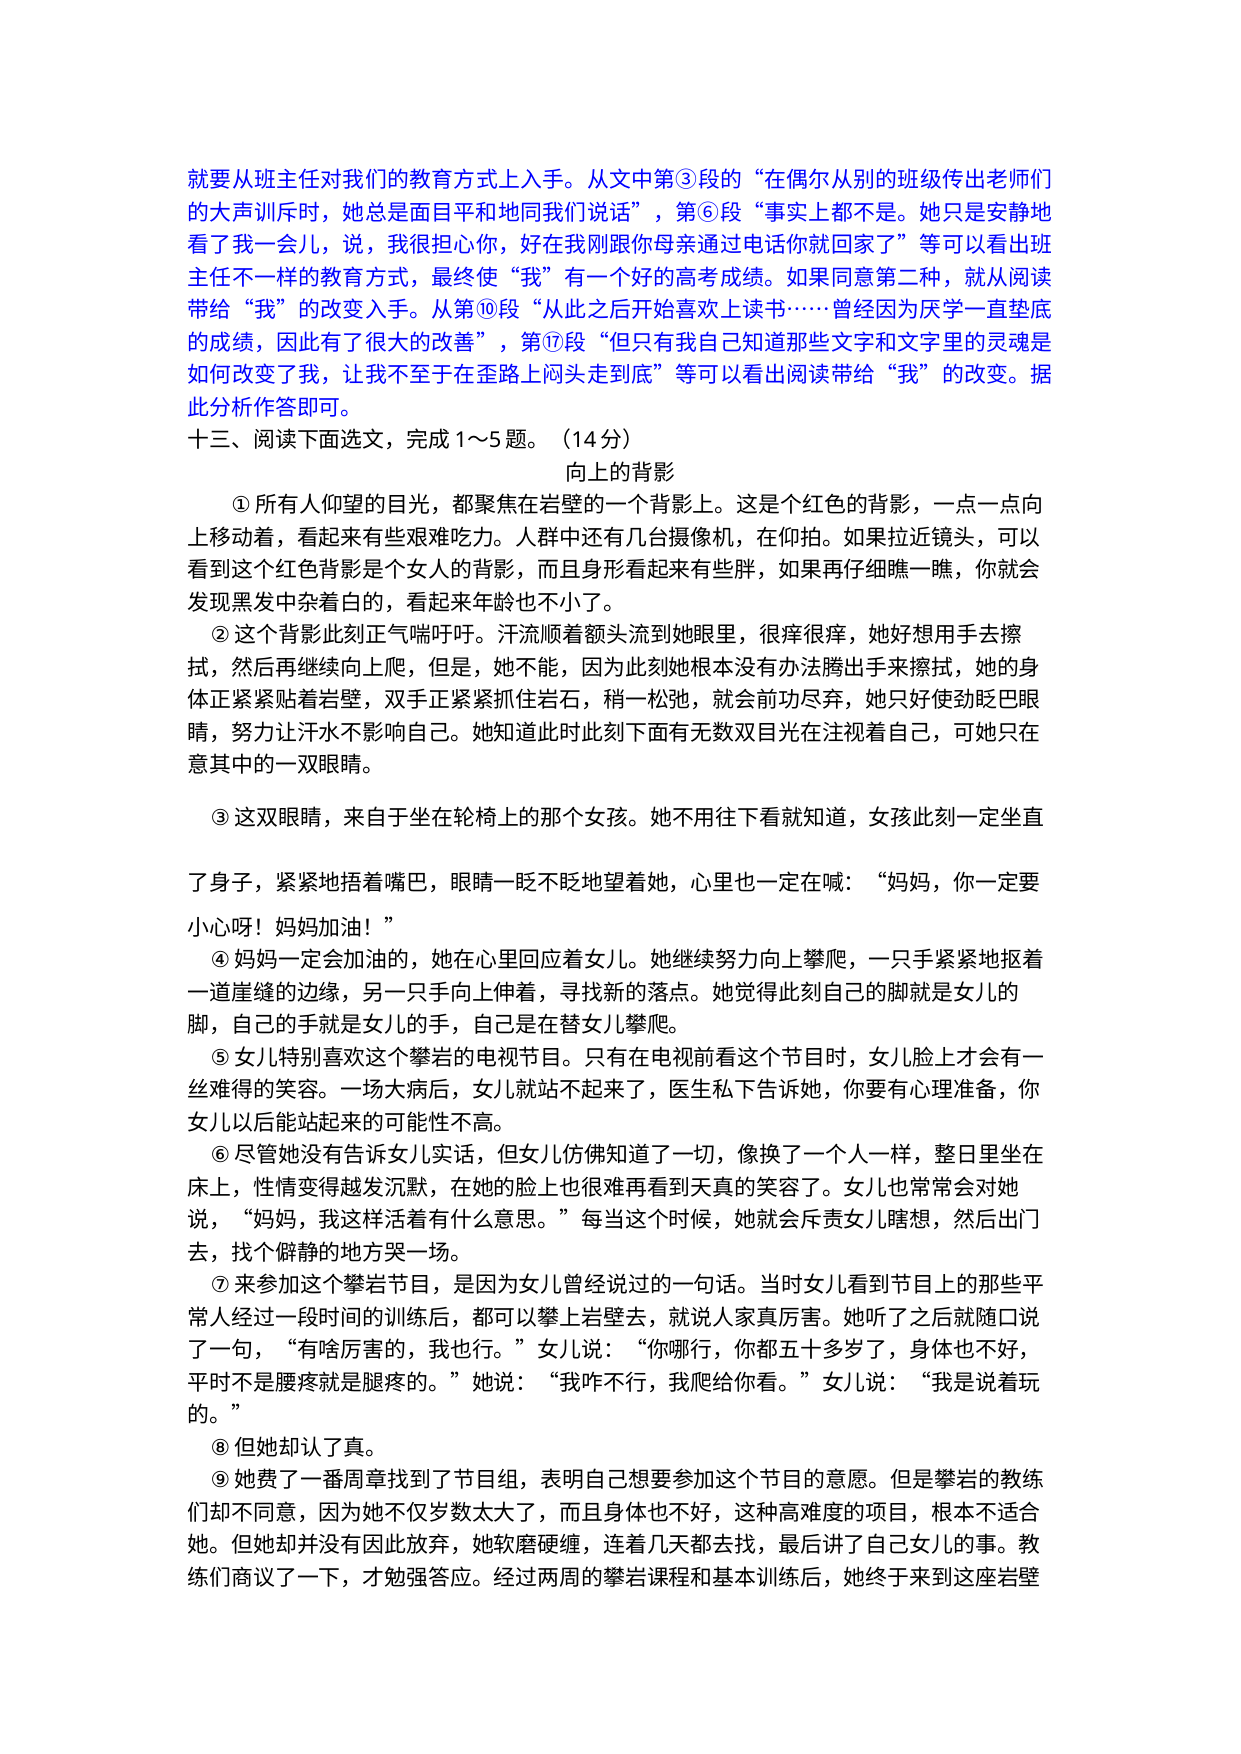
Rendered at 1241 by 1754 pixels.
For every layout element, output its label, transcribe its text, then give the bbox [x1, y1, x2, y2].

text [187, 162, 1053, 422]
list 向上的背影 [187, 454, 1053, 487]
list 十三、阅读下面选文，完成1～5题。（14分） [187, 422, 1053, 454]
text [187, 487, 1053, 1592]
